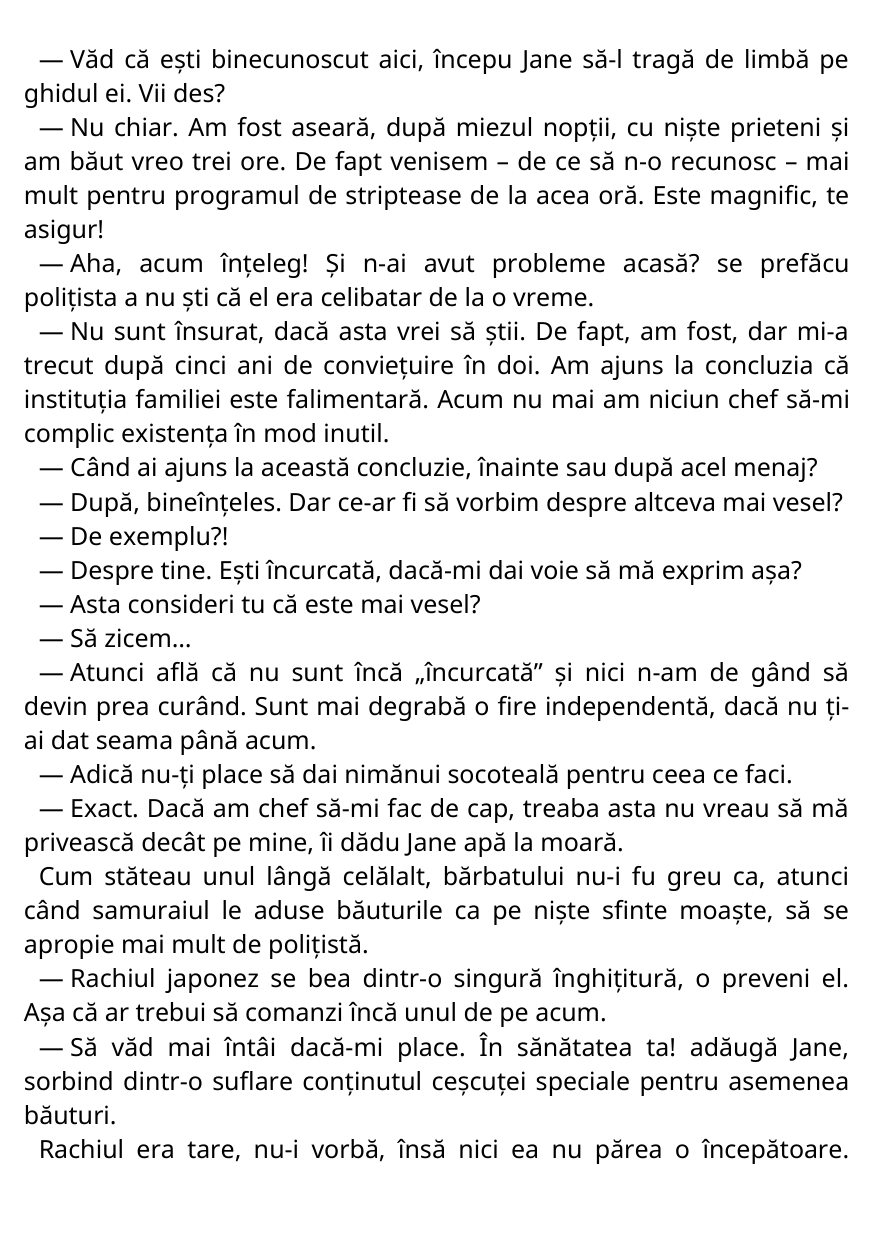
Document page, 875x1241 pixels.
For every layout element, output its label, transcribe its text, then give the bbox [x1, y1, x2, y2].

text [24, 1131, 850, 1165]
text — Să zicem… [24, 620, 850, 654]
text — După, bineînţeles. Dar ce-ar fi să vorbim despre altceva mai vesel? [24, 484, 850, 518]
text — Când ai ajuns la această concluzie, înainte sau după acel menaj? [24, 450, 850, 484]
text — Nu chiar. Am fost aseară, după miezul nopţii, cu nişte prieteni şi am băut vreo trei ore. De fapt venisem – de ce să n-o recunosc – mai mult pentru programul de striptease de la acea oră. Este magnific, te asigur! [24, 109, 850, 246]
text — Aha, acum înţeleg! Şi n-ai avut probleme acasă? se prefăcu poliţista a nu şti că el era celibatar de la o vreme. [24, 246, 850, 314]
text — Rachiul japonez se bea dintr-o singură înghiţitură, o preveni el. Aşa că ar trebui să comanzi încă unul de pe acum. [24, 961, 850, 1029]
text — Exact. Dacă am chef să-mi fac de cap, treaba asta nu vreau să mă privească decât pe mine, îi dădu Jane apă la moară. [24, 791, 850, 859]
text — Despre tine. Eşti încurcată, dacă-mi dai voie să mă exprim aşa? [24, 552, 850, 586]
text — Nu sunt însurat, dacă asta vrei să ştii. De fapt, am fost, dar mi-a trecut după cinci ani de convieţuire în doi. Am ajuns la concluzia că instituţia familiei este falimentară. Acum nu mai am niciun chef să-mi complic existenţa în mod inutil. [24, 314, 850, 450]
text Cum stăteau unul lângă celălalt, bărbatului nu-i fu greu ca, atunci când samuraiul le aduse băuturile ca pe nişte sfinte moaşte, să se apropie mai mult de poliţistă. [24, 859, 850, 961]
text — Să văd mai întâi dacă-mi place. În sănătatea ta! adăugă Jane, sorbind dintr-o suflare conţinutul ceşcuţei speciale pentru asemenea băuturi. [24, 1029, 850, 1131]
text — Văd că eşti binecunoscut aici, începu Jane să-l tragă de limbă pe ghidul ei. Vii des? [24, 41, 850, 109]
text — Asta consideri tu că este mai vesel? [24, 586, 850, 620]
text — Adică nu-ţi place să dai nimănui socoteală pentru ceea ce faci. [24, 757, 850, 791]
text — Atunci află că nu sunt încă „încurcată” şi nici n-am de gând să devin prea curând. Sunt mai degrabă o fire independentă, dacă nu ţi-ai dat seama până acum. [24, 654, 850, 757]
text — De exemplu?! [24, 518, 850, 552]
